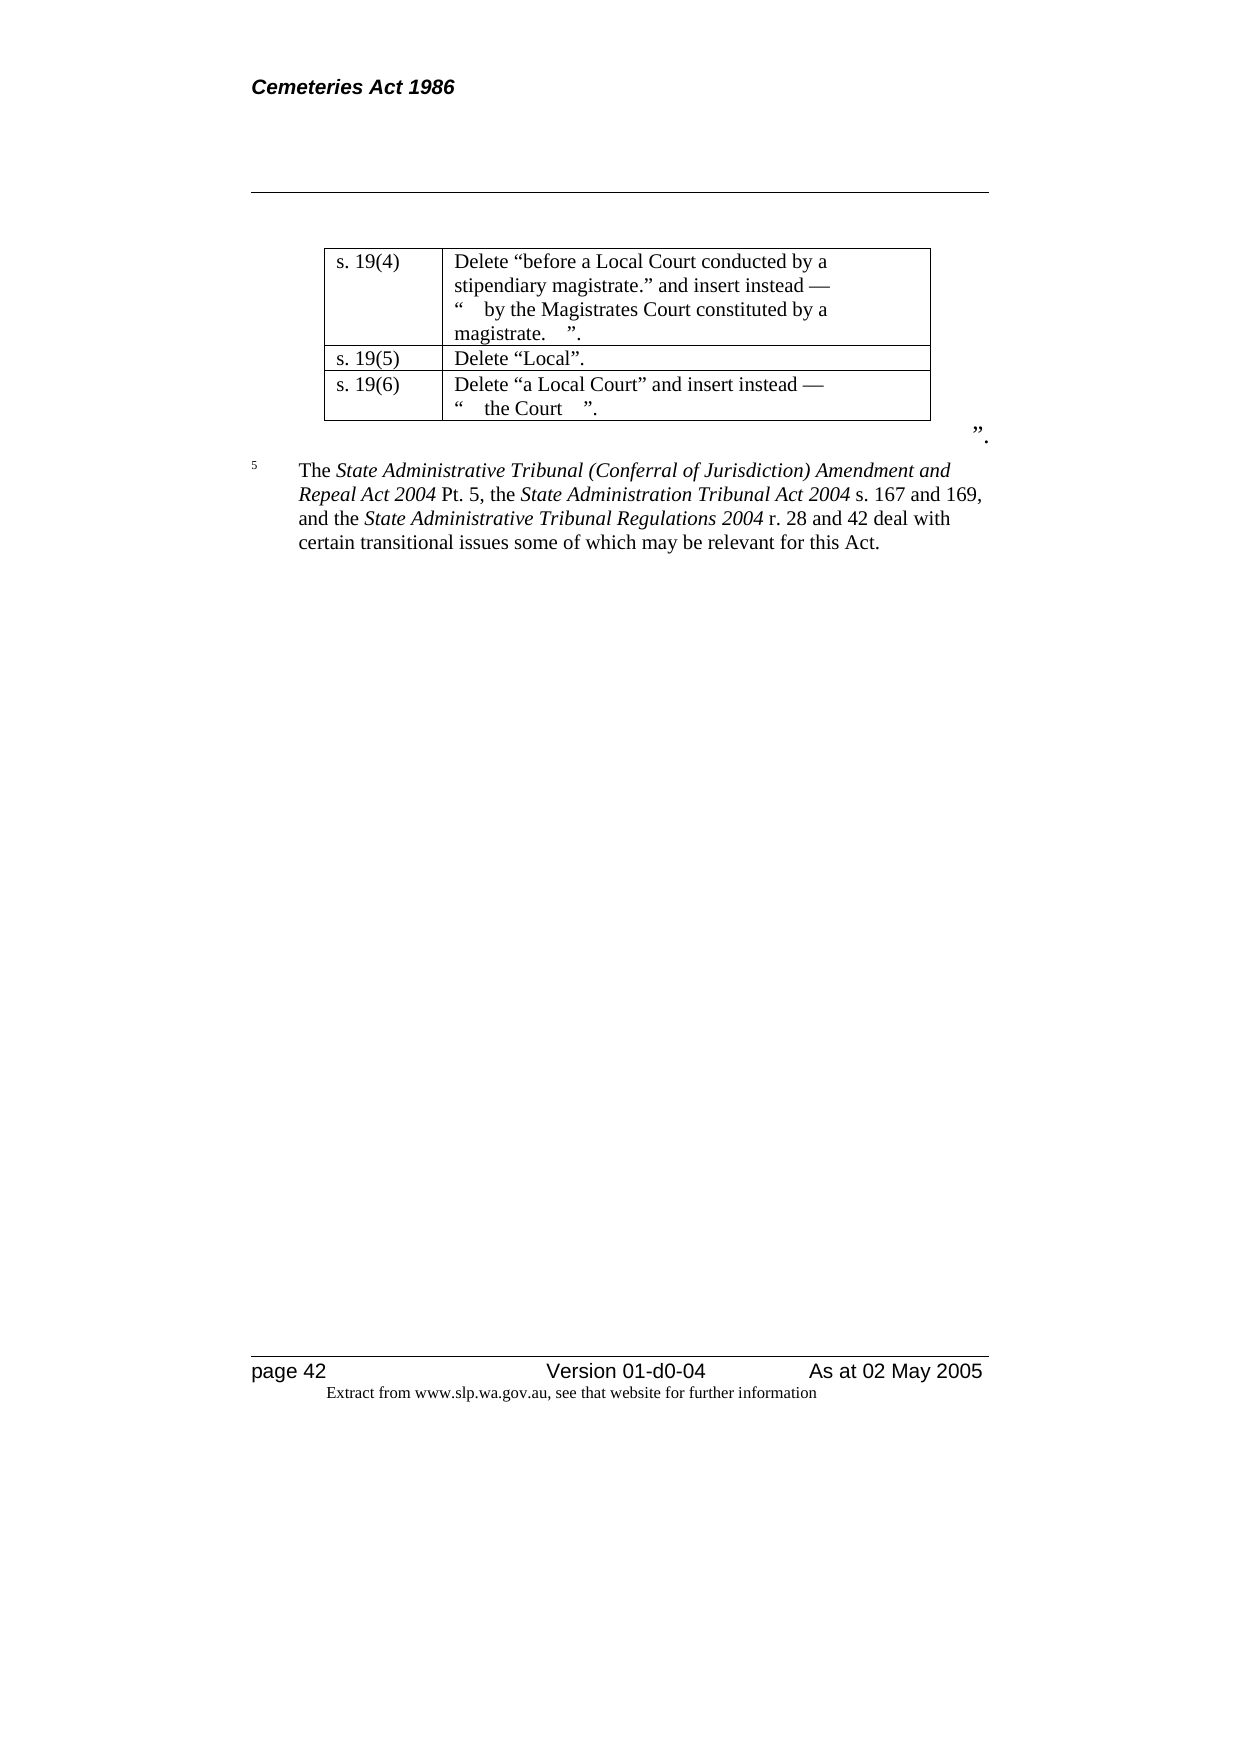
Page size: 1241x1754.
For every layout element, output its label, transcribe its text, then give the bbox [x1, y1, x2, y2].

table_cell Delete “Local”. [443, 346, 930, 370]
text 5 The State Administrative Tribunal (Conferral of Jurisdiction) Amendment and Repeal Act 2004 Pt. 5, the State Administration Tribunal Act 2004 s. 167 and 169, and the State Administrative Tribunal Regulations 2004 r. 28 and 42 deal with certain transitional issues some of which may be relevant for this Act. [251, 458, 989, 554]
text ”. [251, 421, 989, 449]
table_cell s. 19(6) [325, 371, 442, 419]
table_cell s. 19(5) [325, 346, 442, 370]
table_cell s. 19(4) [325, 249, 442, 345]
table_cell Delete “a Local Court” and insert instead — “ the Court ”. [443, 371, 930, 419]
table_cell Delete “before a Local Court conducted by a stipendiary magistrate.” and insert instead — “ by the Magistrates Court constituted by a magistrate. ”. [443, 249, 930, 345]
